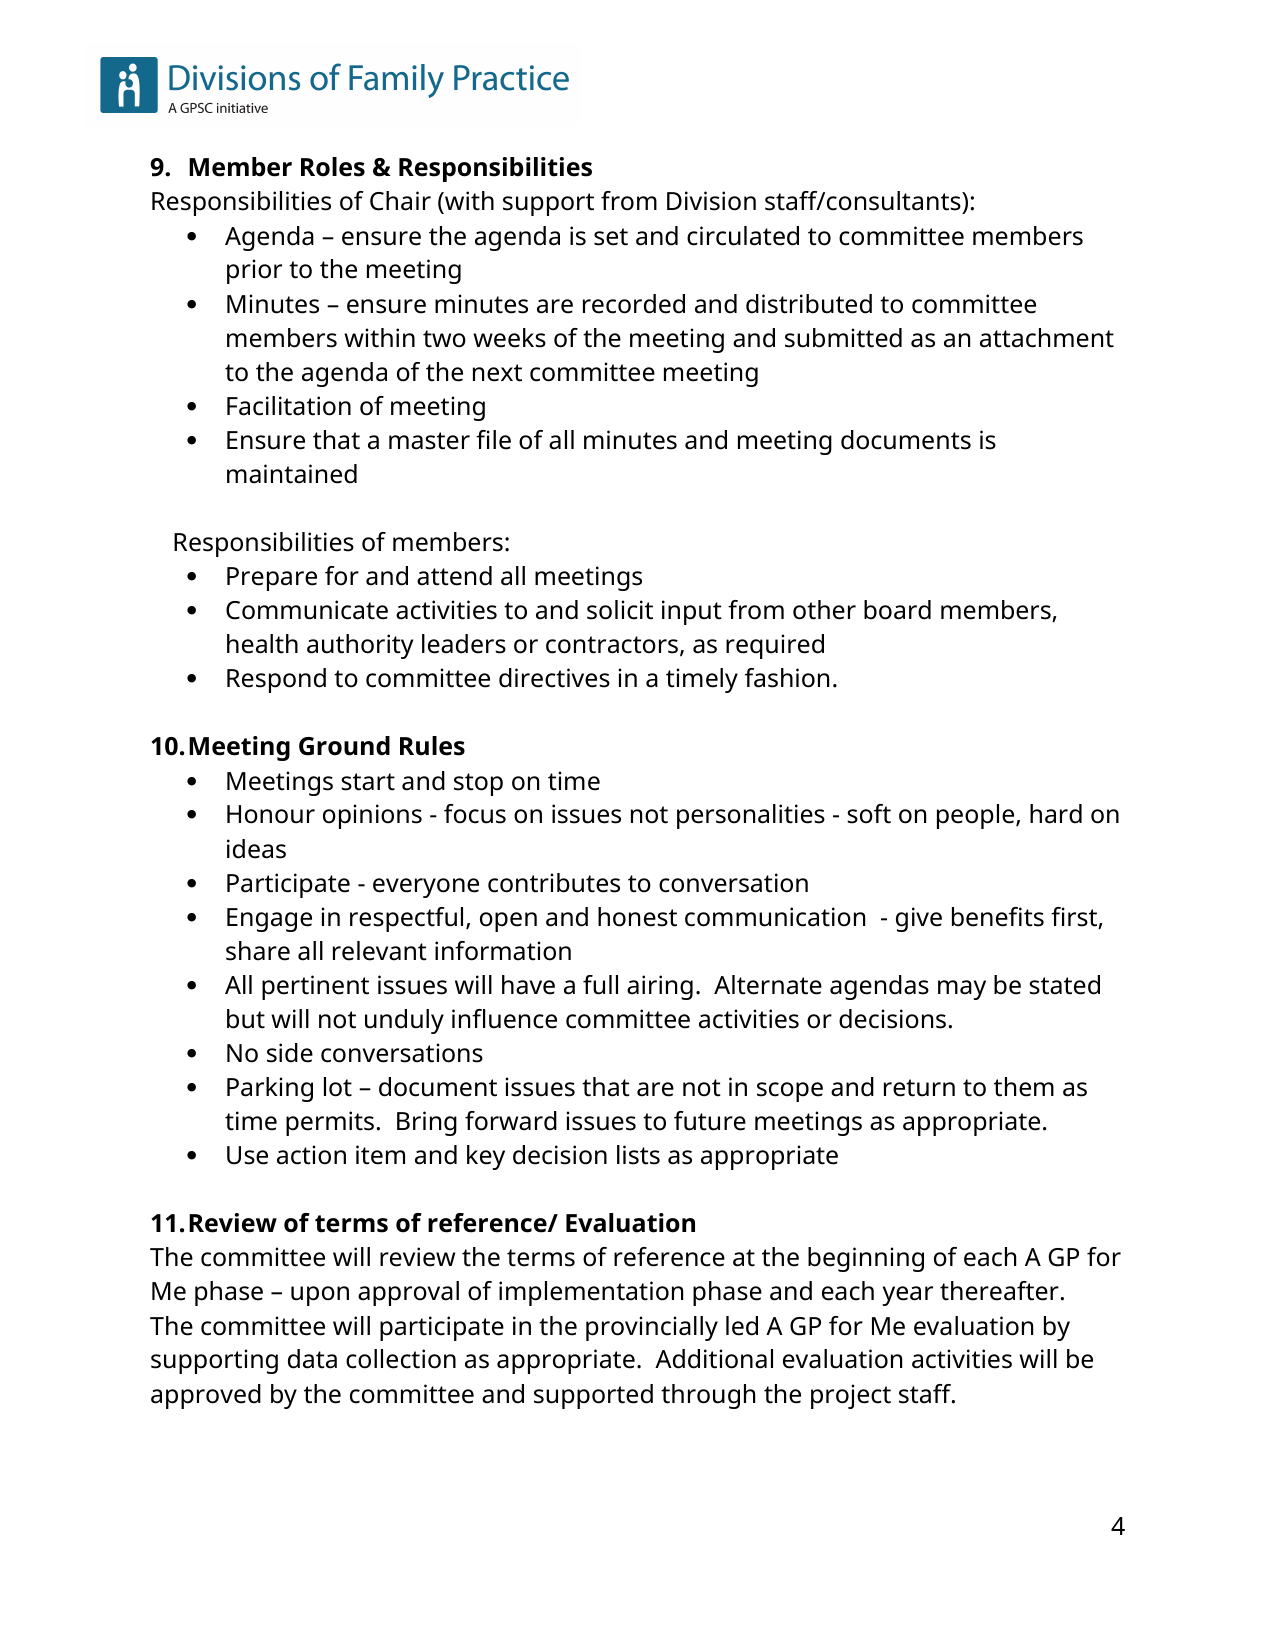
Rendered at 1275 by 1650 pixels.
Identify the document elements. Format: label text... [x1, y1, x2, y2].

list Agenda – ensure the agenda is set and circulated to committee members prior to the meeting [187, 218, 1125, 286]
list Meetings start and stop on time [187, 763, 1125, 797]
list Ensure that a master file of all minutes and meeting documents is maintained [187, 422, 1125, 491]
text The committee will review the terms of reference at the beginning of each A GP for Me phase – upon approval of implementation phase and each year thereafter. [150, 1240, 1125, 1308]
list All pertinent issues will have a full airing. Alternate agendas may be stated but will not unduly influence committee activities or decisions. [187, 967, 1125, 1036]
picture [84, 43, 581, 126]
list Parking lot – document issues that are not in scope and return to them as time permits. Bring forward issues to future meetings as appropriate. [187, 1070, 1125, 1138]
list Review of terms of reference/ Evaluation [150, 1206, 1125, 1240]
list Honour opinions - focus on issues not personalities - soft on people, hard on ideas [187, 797, 1125, 865]
list Member Roles & Responsibilities [150, 150, 1125, 184]
list Communicate activities to and solicit input from other board members, health authority leaders or contractors, as required [187, 593, 1125, 661]
list No side conversations [187, 1036, 1125, 1070]
text The committee will participate in the provincially led A GP for Me evaluation by supporting data collection as appropriate. Additional evaluation activities will be approved by the committee and supported through the project staff. [150, 1308, 1125, 1410]
list Engage in respectful, open and honest communication - give benefits first, share all relevant information [187, 899, 1125, 967]
text Responsibilities of members: [159, 525, 1125, 559]
list Use action item and key decision lists as appropriate [187, 1138, 1125, 1172]
list Meeting Ground Rules [150, 729, 1125, 763]
list Prepare for and attend all meetings [187, 559, 1125, 593]
list Minutes – ensure minutes are recorded and distributed to committee members within two weeks of the meeting and submitted as an attachment to the agenda of the next committee meeting [187, 286, 1125, 388]
text Responsibilities of Chair (with support from Division staff/consultants): [150, 184, 1125, 218]
list Facilitation of meeting [187, 388, 1125, 422]
list Participate - everyone contributes to conversation [187, 865, 1125, 899]
list Respond to committee directives in a timely fashion. [187, 661, 1125, 695]
